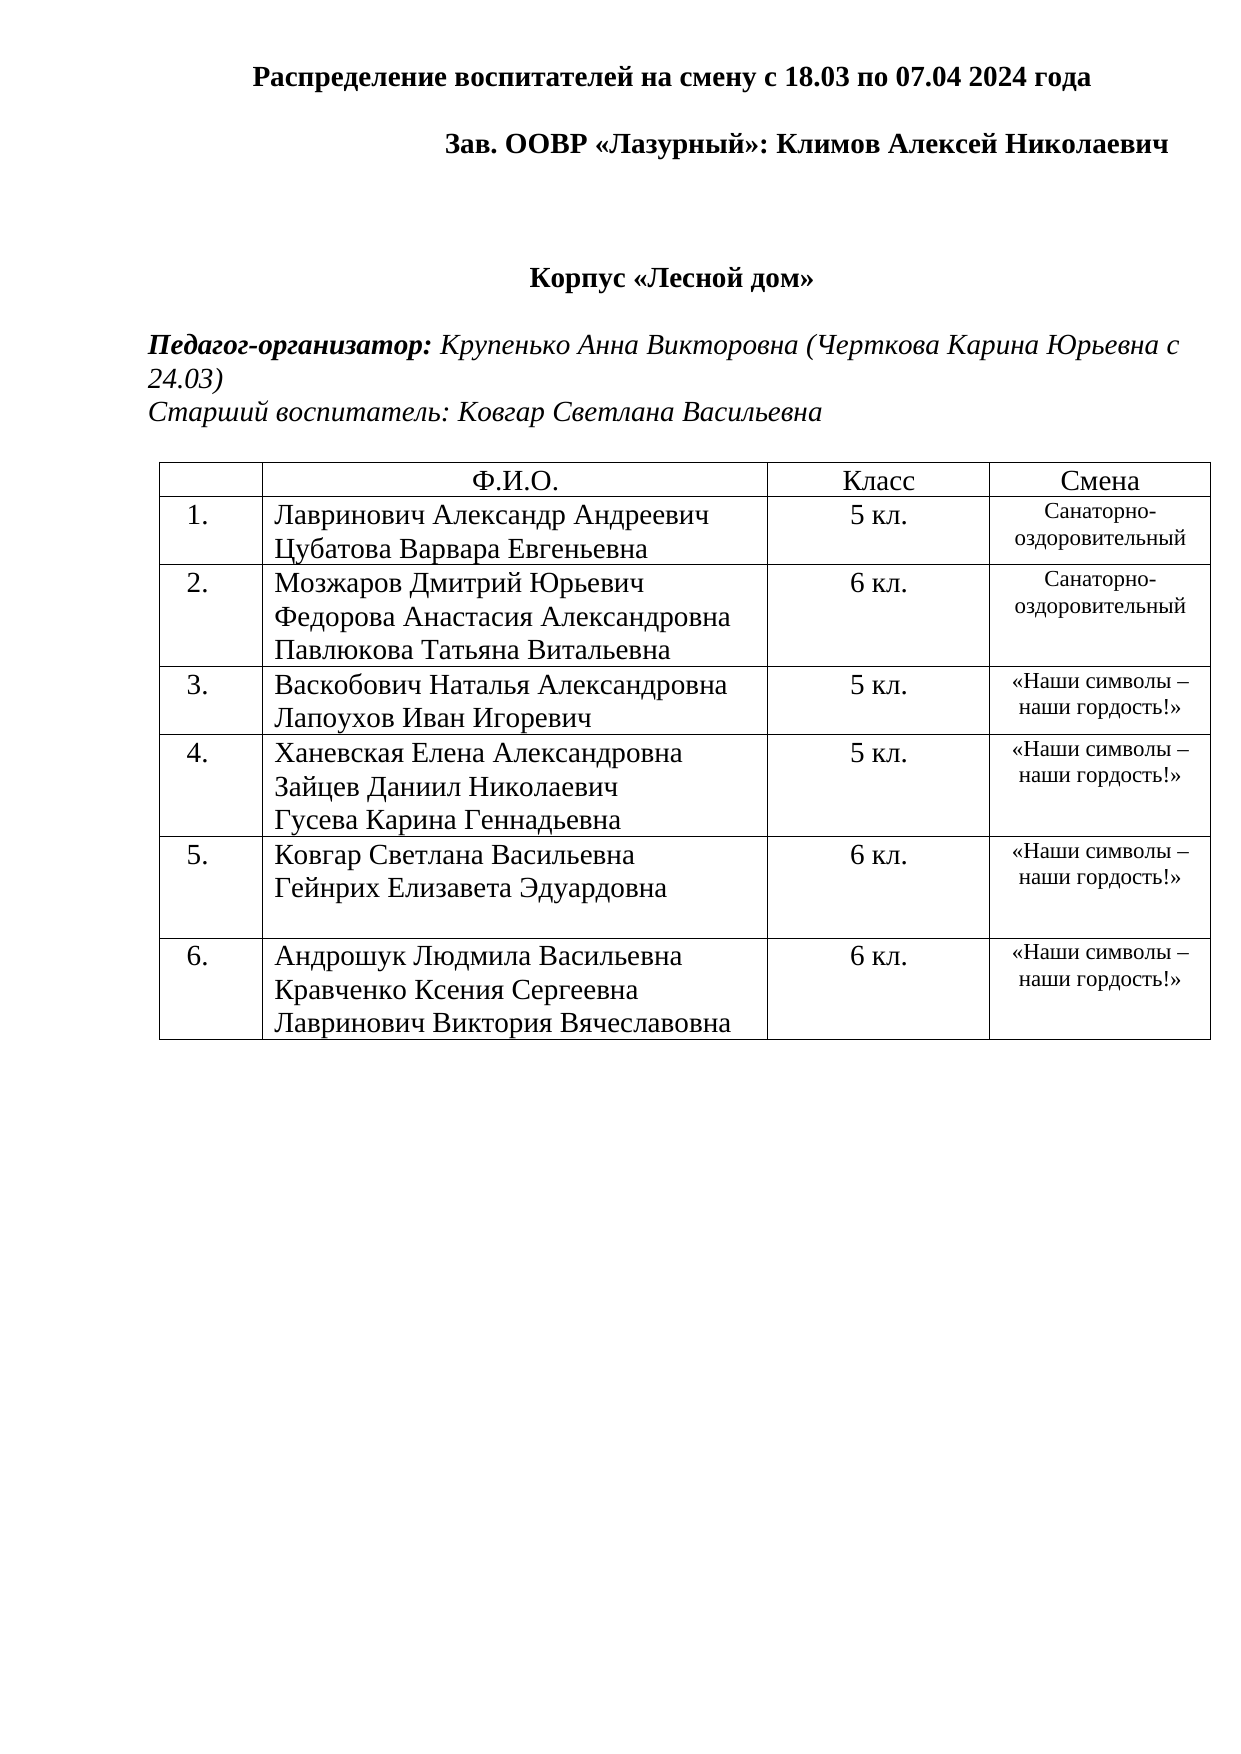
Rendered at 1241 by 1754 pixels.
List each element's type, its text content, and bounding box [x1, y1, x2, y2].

table_cell Лавринович Александр Андреевич Цубатова Варвара Евгеньевна [263, 497, 767, 564]
table_cell [160, 837, 262, 937]
table_cell 5 кл. [768, 667, 989, 734]
table_cell [160, 497, 262, 564]
table_cell 6 кл. [768, 565, 989, 666]
table_header Смена [990, 463, 1210, 496]
table_cell 6 кл. [768, 837, 989, 937]
table_cell Ханевская Елена Александровна Зайцев Даниил Николаевич Гусева Карина Геннадьевна [263, 735, 767, 836]
table_cell Санаторно-оздоровительный [990, 497, 1210, 564]
table_header [160, 463, 262, 496]
text Зав. ООВР «Лазурный»: Климов Алексей Николаевич [148, 126, 1196, 160]
text Старший воспитатель: Ковгар Светлана Васильевна [148, 394, 1196, 428]
table_header Ф.И.О. [263, 463, 767, 496]
table_cell Андрошук Людмила Васильевна Кравченко Ксения Сергеевна Лавринович Виктория Вячеславовна [263, 939, 767, 1039]
table_cell «Наши символы – наши гордость!» [990, 735, 1210, 836]
table_header Класс [768, 463, 989, 496]
table_cell [160, 565, 262, 666]
table_cell «Наши символы – наши гордость!» [990, 939, 1210, 1039]
table_cell [160, 939, 262, 1039]
table_cell 6 кл. [768, 939, 989, 1039]
table_cell 5 кл. [768, 497, 989, 564]
text Педагог-организатор: Крупенько Анна Викторовна (Черткова Карина Юрьевна с 24.03) [148, 327, 1196, 394]
table_cell 5 кл. [768, 735, 989, 836]
text Корпус «Лесной дом» [148, 260, 1196, 294]
table_cell Санаторно-оздоровительный [990, 565, 1210, 666]
table_cell «Наши символы – наши гордость!» [990, 837, 1210, 937]
table_cell [160, 667, 262, 734]
table_cell [160, 735, 262, 836]
table_cell Мозжаров Дмитрий Юрьевич Федорова Анастасия Александровна Павлюкова Татьяна Витальевна [263, 565, 767, 666]
table_cell Васкобович Наталья Александровна Лапоухов Иван Игоревич [263, 667, 767, 734]
table_cell «Наши символы – наши гордость!» [990, 667, 1210, 734]
text Распределение воспитателей на смену с 18.03 по 07.04 2024 года [148, 59, 1196, 93]
table_cell Ковгар Светлана Васильевна Гейнрих Елизавета Эдуардовна [263, 837, 767, 937]
